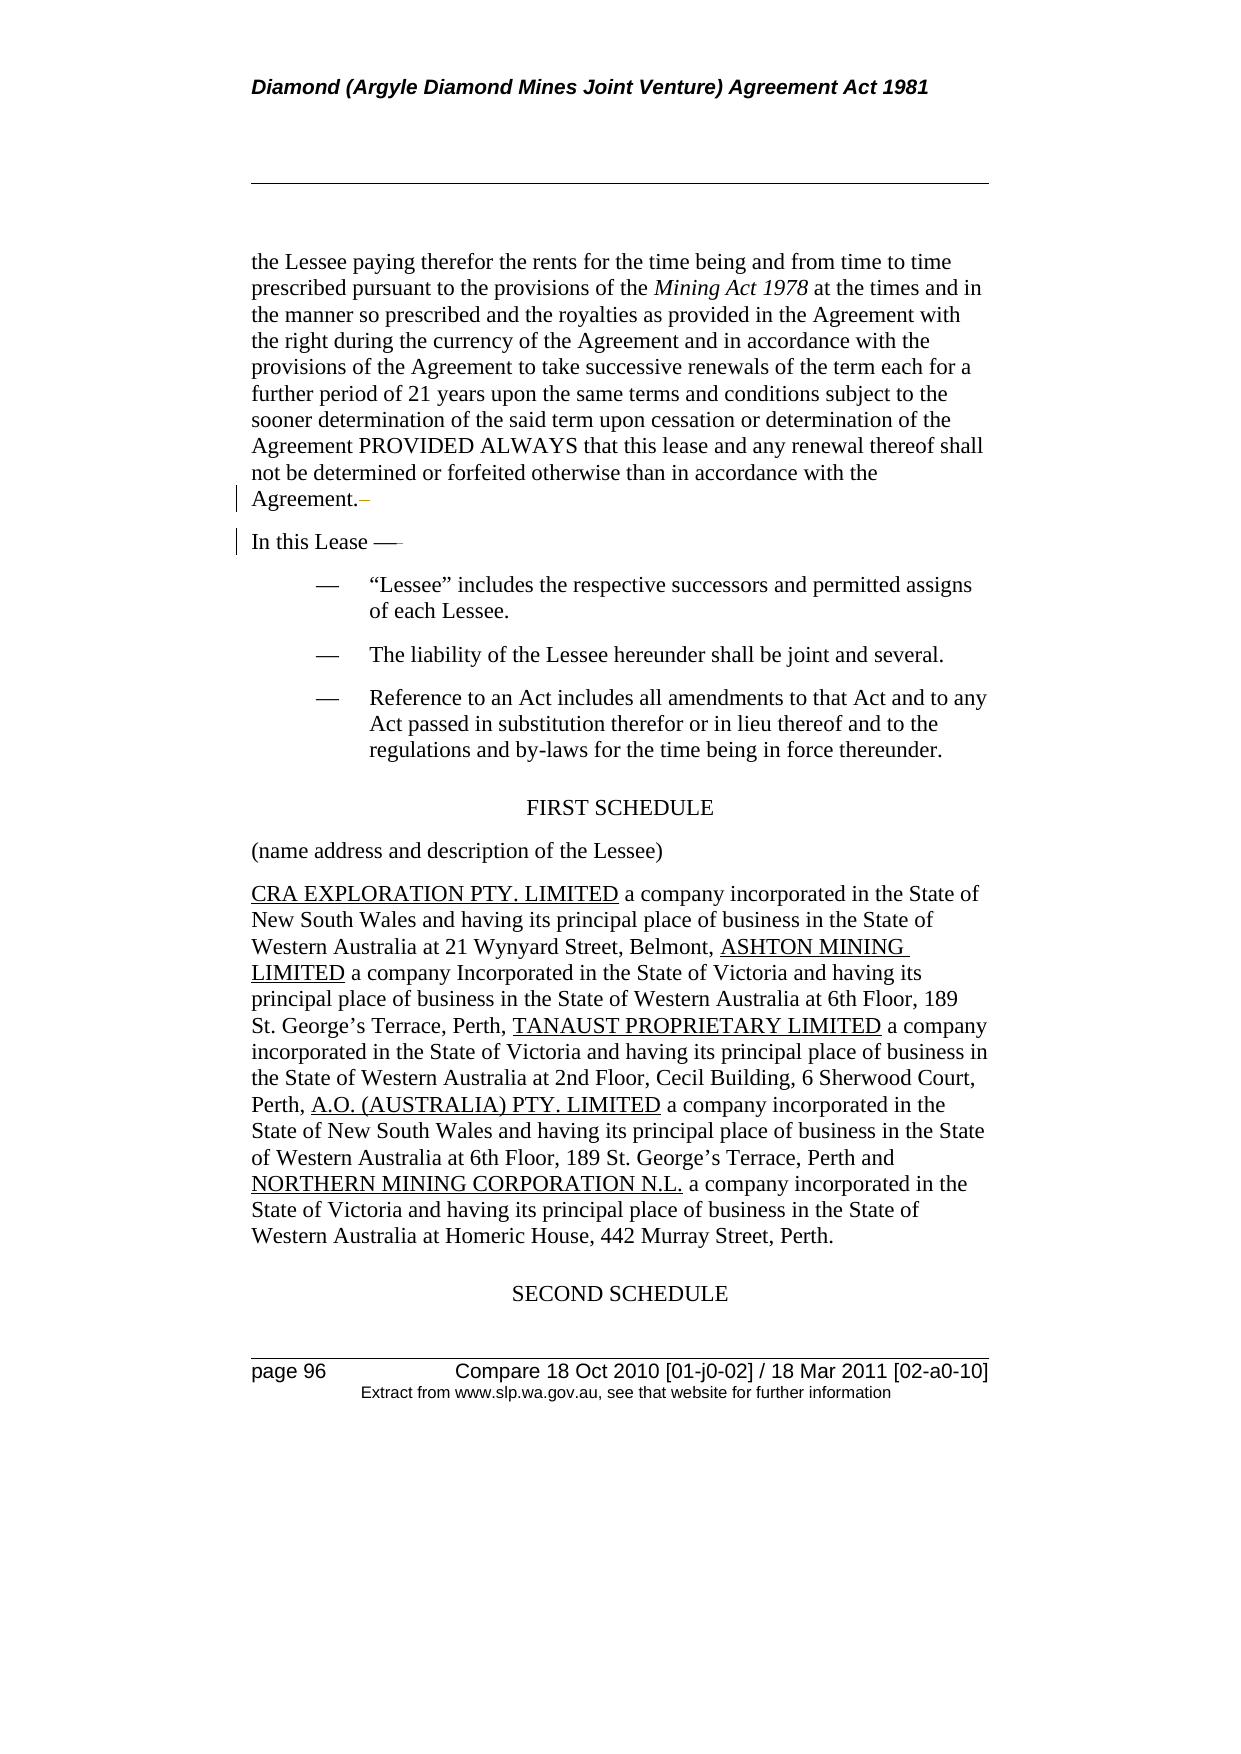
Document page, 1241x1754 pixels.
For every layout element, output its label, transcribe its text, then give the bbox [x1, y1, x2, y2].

text — The liability of the Lessee hereunder shall be joint and several. [251, 641, 989, 667]
text — Reference to an Act includes all amendments to that Act and to any Act passed in substitution therefor or in lieu thereof and to the regulations and by-laws for the time being in force thereunder. [251, 684, 989, 763]
text FIRST SCHEDULE [251, 794, 989, 820]
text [251, 248, 989, 512]
text CRA EXPLORATION PTY. LIMITED a company incorporated in the State of New South Wales and having its principal place of business in the State of Western Australia at 21 Wynyard Street, Belmont, ASHTON MINING LIMITED a company Incorporated in the State of Victoria and having its principal place of business in the State of Western Australia at 6th Floor, 189 St. George’s Terrace, Perth, TANAUST PROPRIETARY LIMITED a company incorporated in the State of Victoria and having its principal place of business in the State of Western Australia at 2nd Floor, Cecil Building, 6 Sherwood Court, Perth, A.O. (AUSTRALIA) PTY. LIMITED a company incorporated in the State of New South Wales and having its principal place of business in the State of Western Australia at 6th Floor, 189 St. George’s Terrace, Perth and NORTHERN MINING CORPORATION N.L. a company incorporated in the State of Victoria and having its principal place of business in the State of Western Australia at Homeric House, 442 Murray Street, Perth. [251, 880, 989, 1249]
text SECOND SCHEDULE [251, 1280, 989, 1307]
text — “Lessee” includes the respective successors and permitted assigns of each Lessee. [251, 571, 989, 624]
text (name address and description of the Lessee) [251, 837, 989, 863]
text In this Lease — [251, 528, 989, 554]
